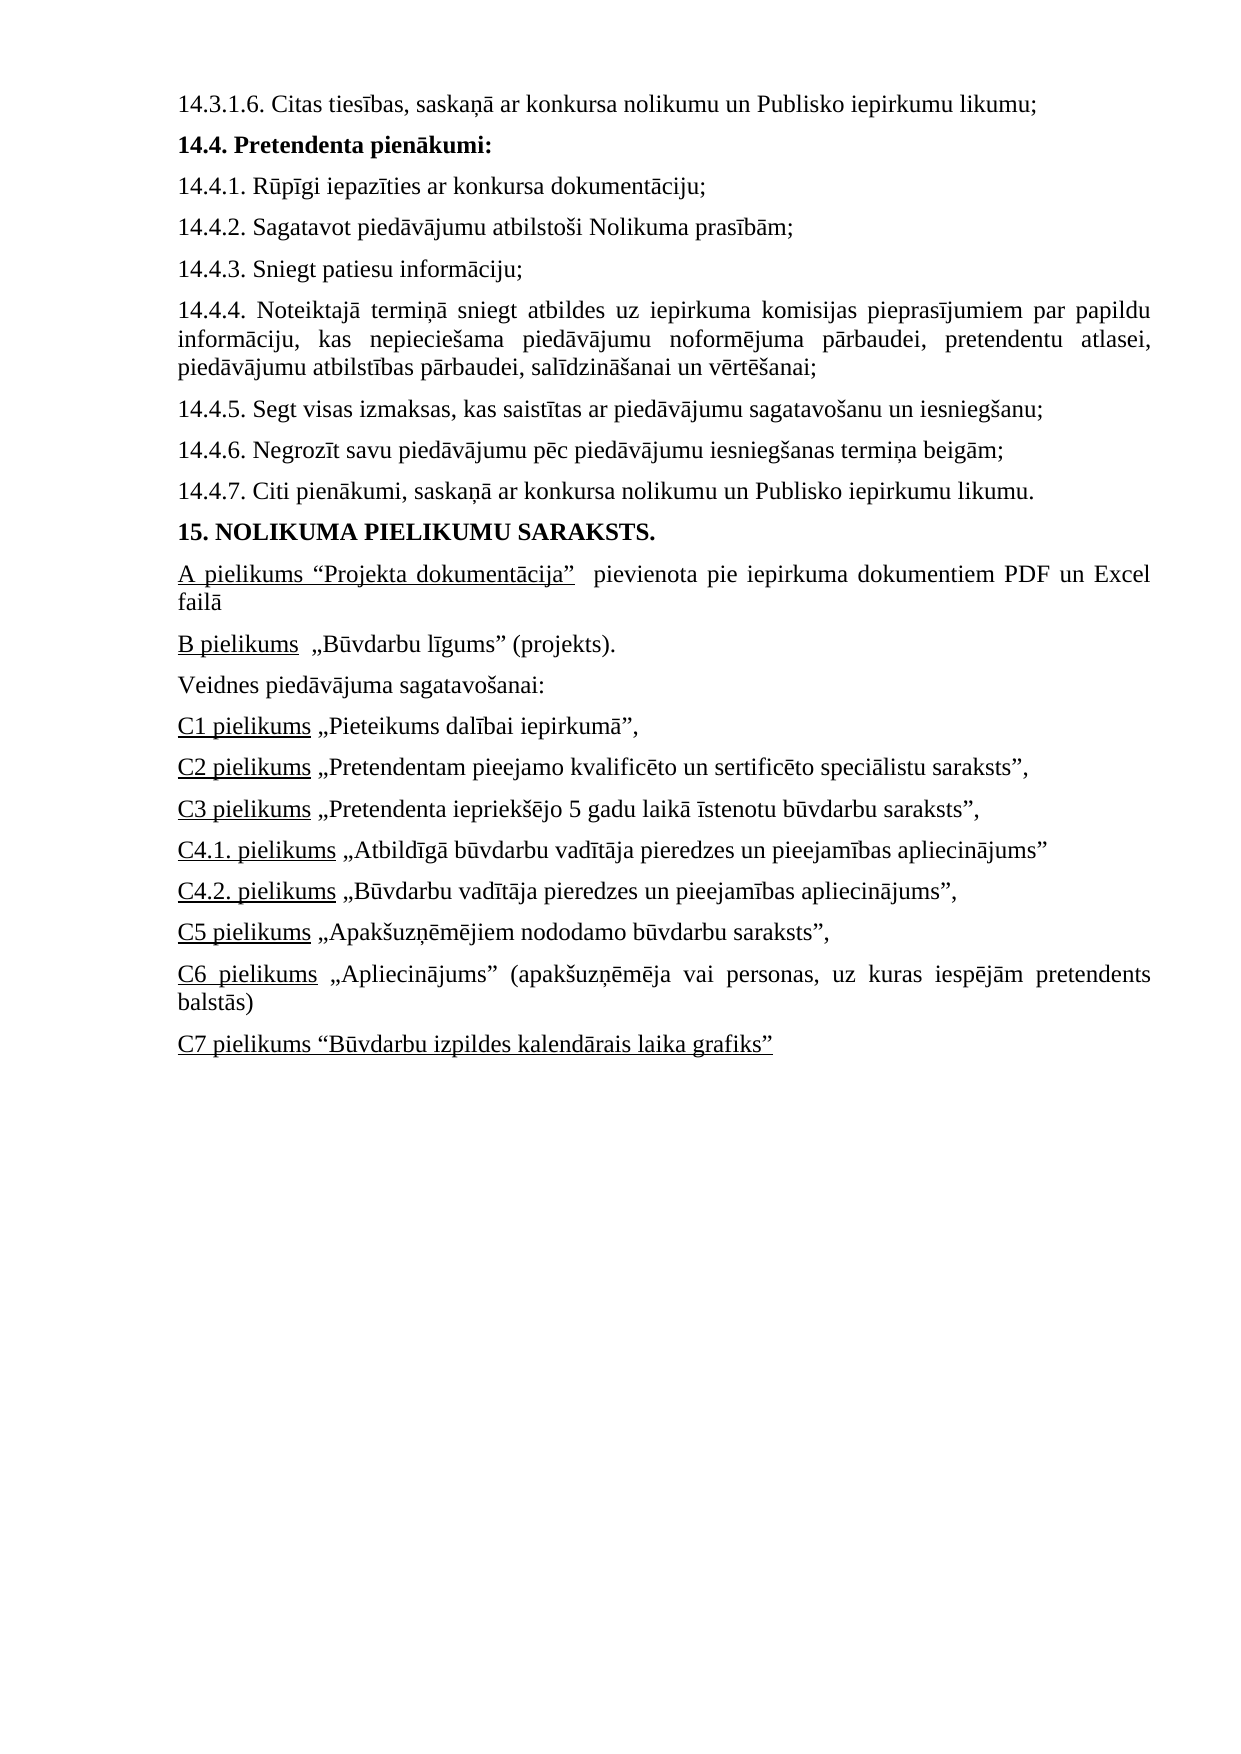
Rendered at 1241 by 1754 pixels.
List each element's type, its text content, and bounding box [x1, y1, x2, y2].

text 15. NOLIKUMA PIELIKUMU SARAKSTS. [177, 517, 1152, 546]
text A pielikums “Projekta dokumentācija” pievienota pie iepirkuma dokumentiem PDF un Excel failā [177, 559, 1152, 616]
text 14.4.3. Sniegt patiesu informāciju; [177, 254, 1152, 282]
text Veidnes piedāvājuma sagatavošanai: [177, 670, 1152, 699]
text C5 pielikums „Apakšuzņēmējiem nododamo būvdarbu saraksts”, [177, 917, 1152, 946]
text 14.3.1.6. Citas tiesības, saskaņā ar konkursa nolikumu un Publisko iepirkumu likumu; [177, 89, 1152, 117]
text B pielikums „Būvdarbu līgums” (projekts). [177, 629, 1152, 657]
text C4.1. pielikums „Atbildīgā būvdarbu vadītāja pieredzes un pieejamības apliecinājums” [177, 835, 1152, 864]
text 14.4.1. Rūpīgi iepazīties ar konkursa dokumentāciju; [177, 171, 1152, 200]
text 14.4.2. Sagatavot piedāvājumu atbilstoši Nolikuma prasībām; [177, 212, 1152, 241]
text C6 pielikums „Apliecinājums” (apakšuzņēmēja vai personas, uz kuras iespējām pretendents balstās) [177, 959, 1152, 1016]
text C7 pielikums “Būvdarbu izpildes kalendārais laika grafiks” [177, 1029, 1152, 1057]
text 14.4.7. Citi pienākumi, saskaņā ar konkursa nolikumu un Publisko iepirkumu likumu. [177, 476, 1152, 505]
text 14.4. Pretendenta pienākumi: [177, 130, 1152, 159]
text C1 pielikums „ dalībai iepirkumā”, [177, 711, 1152, 740]
text 14.4.4. Noteiktajā termiņā sniegt atbildes uz iepirkuma komisijas pieprasījumiem par papildu informāciju, kas nepieciešama piedāvājumu noformējuma pārbaudei, pretendentu atlasei, piedāvājumu atbilstības pārbaudei, salīdzināšanai un vērtēšanai; [177, 295, 1152, 381]
text 14.4.6. Negrozīt savu piedāvājumu pēc piedāvājumu iesniegšanas termiņa beigām; [177, 435, 1152, 464]
text C3 pielikums „Pretendenta iepriekšējo 5 gadu laikā īstenotu būvdarbu saraksts”, [177, 794, 1152, 822]
text 14.4.5. Segt visas izmaksas, kas saistītas ar piedāvājumu sagatavošanu un iesniegšanu; [177, 394, 1152, 422]
text C2 pielikums „Pretendentam pieejamo kvalificēto un sertificēto speciālistu saraksts”, [177, 752, 1152, 781]
text C4.2. pielikums „Būvdarbu vadītāja pieredzes un pieejamības apliecinājums”, [177, 876, 1152, 905]
